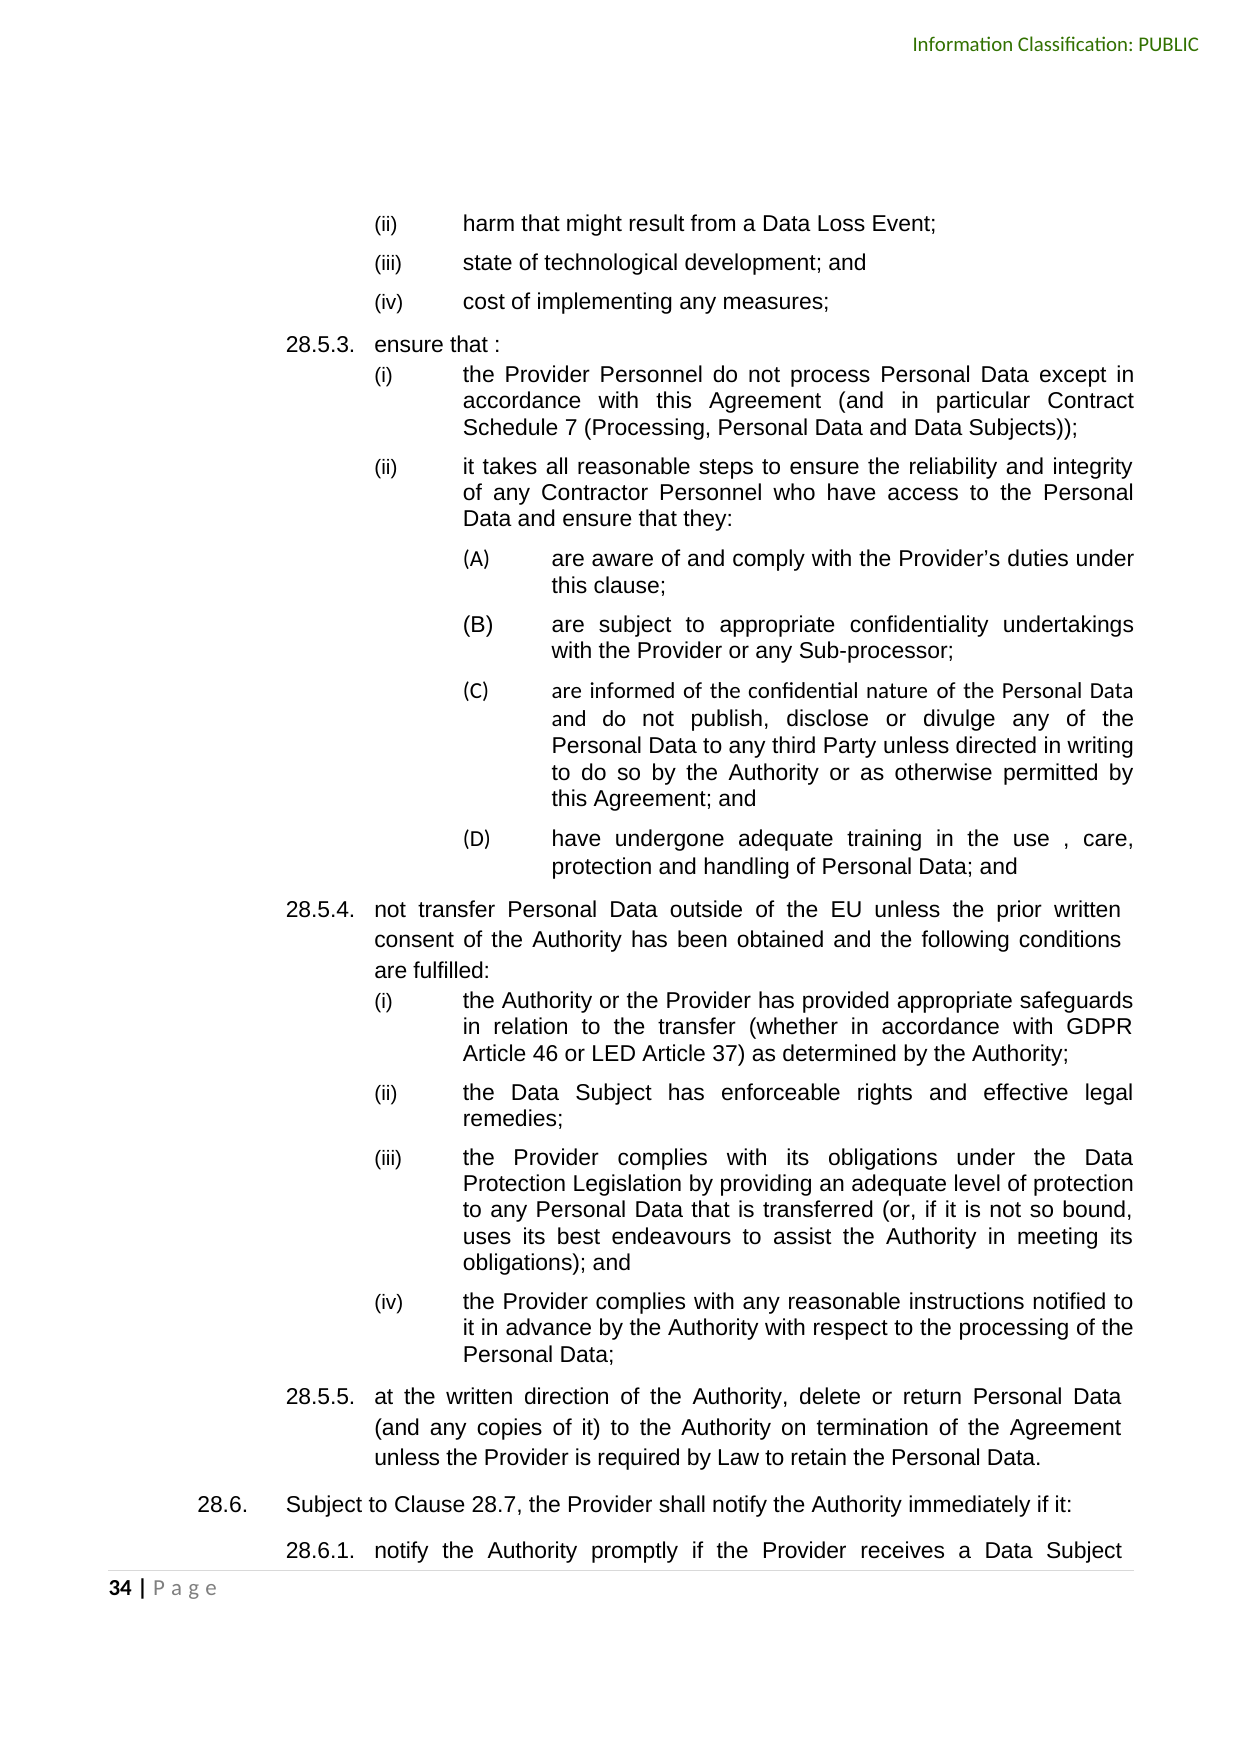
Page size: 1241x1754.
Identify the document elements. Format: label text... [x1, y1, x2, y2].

list the Provider Personnel do not process Personal Data except in accordance with this Agreement (and in particular Contract Schedule 7 (Processing, Personal Data and Data Subjects)); [374, 361, 1134, 440]
list the Data Subject has enforceable rights and effective legal remedies; [374, 1078, 1134, 1131]
list ensure that : [286, 331, 1122, 357]
list not transfer Personal Data outside of the EU unless the prior written consent of the Authority has been obtained and the following conditions are fulfilled: [286, 896, 1122, 983]
list the Authority or the Provider has provided appropriate safeguards in relation to the transfer (whether in accordance with GDPR Article 46 or LED Article 37) as determined by the Authority; [374, 987, 1134, 1066]
list are subject to appropriate confidentiality undertakings with the Provider or any Sub-processor; [463, 611, 1134, 664]
list cost of implementing any measures; [374, 288, 1134, 314]
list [286, 1537, 1122, 1563]
list are aware of and comply with the Provider’s duties under this clause; [463, 544, 1134, 598]
list Subject to Clause 29.7, the Provider shall notify the Authority immediately if it: [197, 1491, 1122, 1517]
list harm that might result from a Data Loss Event; [374, 210, 1134, 237]
list are informed of the confidential nature of the Personal Data and do not publish, disclose or divulge any of the Personal Data to any third Party unless directed in writing to do so by the Authority or as otherwise permitted by this Agreement; and [463, 676, 1134, 811]
list it takes all reasonable steps to ensure the reliability and integrity of any Contractor Personnel who have access to the Personal Data and ensure that they: [374, 453, 1134, 532]
list at the written direction of the Authority, delete or return Personal Data (and any copies of it) to the Authority on termination of the Agreement unless the Provider is required by Law to retain the Personal Data. [286, 1383, 1122, 1470]
list have undergone adequate training in the use , care, protection and handling of Personal Data; and [463, 824, 1134, 880]
list the Provider complies with its obligations under the Data Protection Legislation by providing an adequate level of protection to any Personal Data that is transferred (or, if it is not so bound, uses its best endeavours to assist the Authority in meeting its obligations); and [374, 1144, 1134, 1275]
list state of technological development; and [374, 249, 1134, 276]
list the Provider complies with any reasonable instructions notified to it in advance by the Authority with respect to the processing of the Personal Data; [374, 1288, 1134, 1367]
